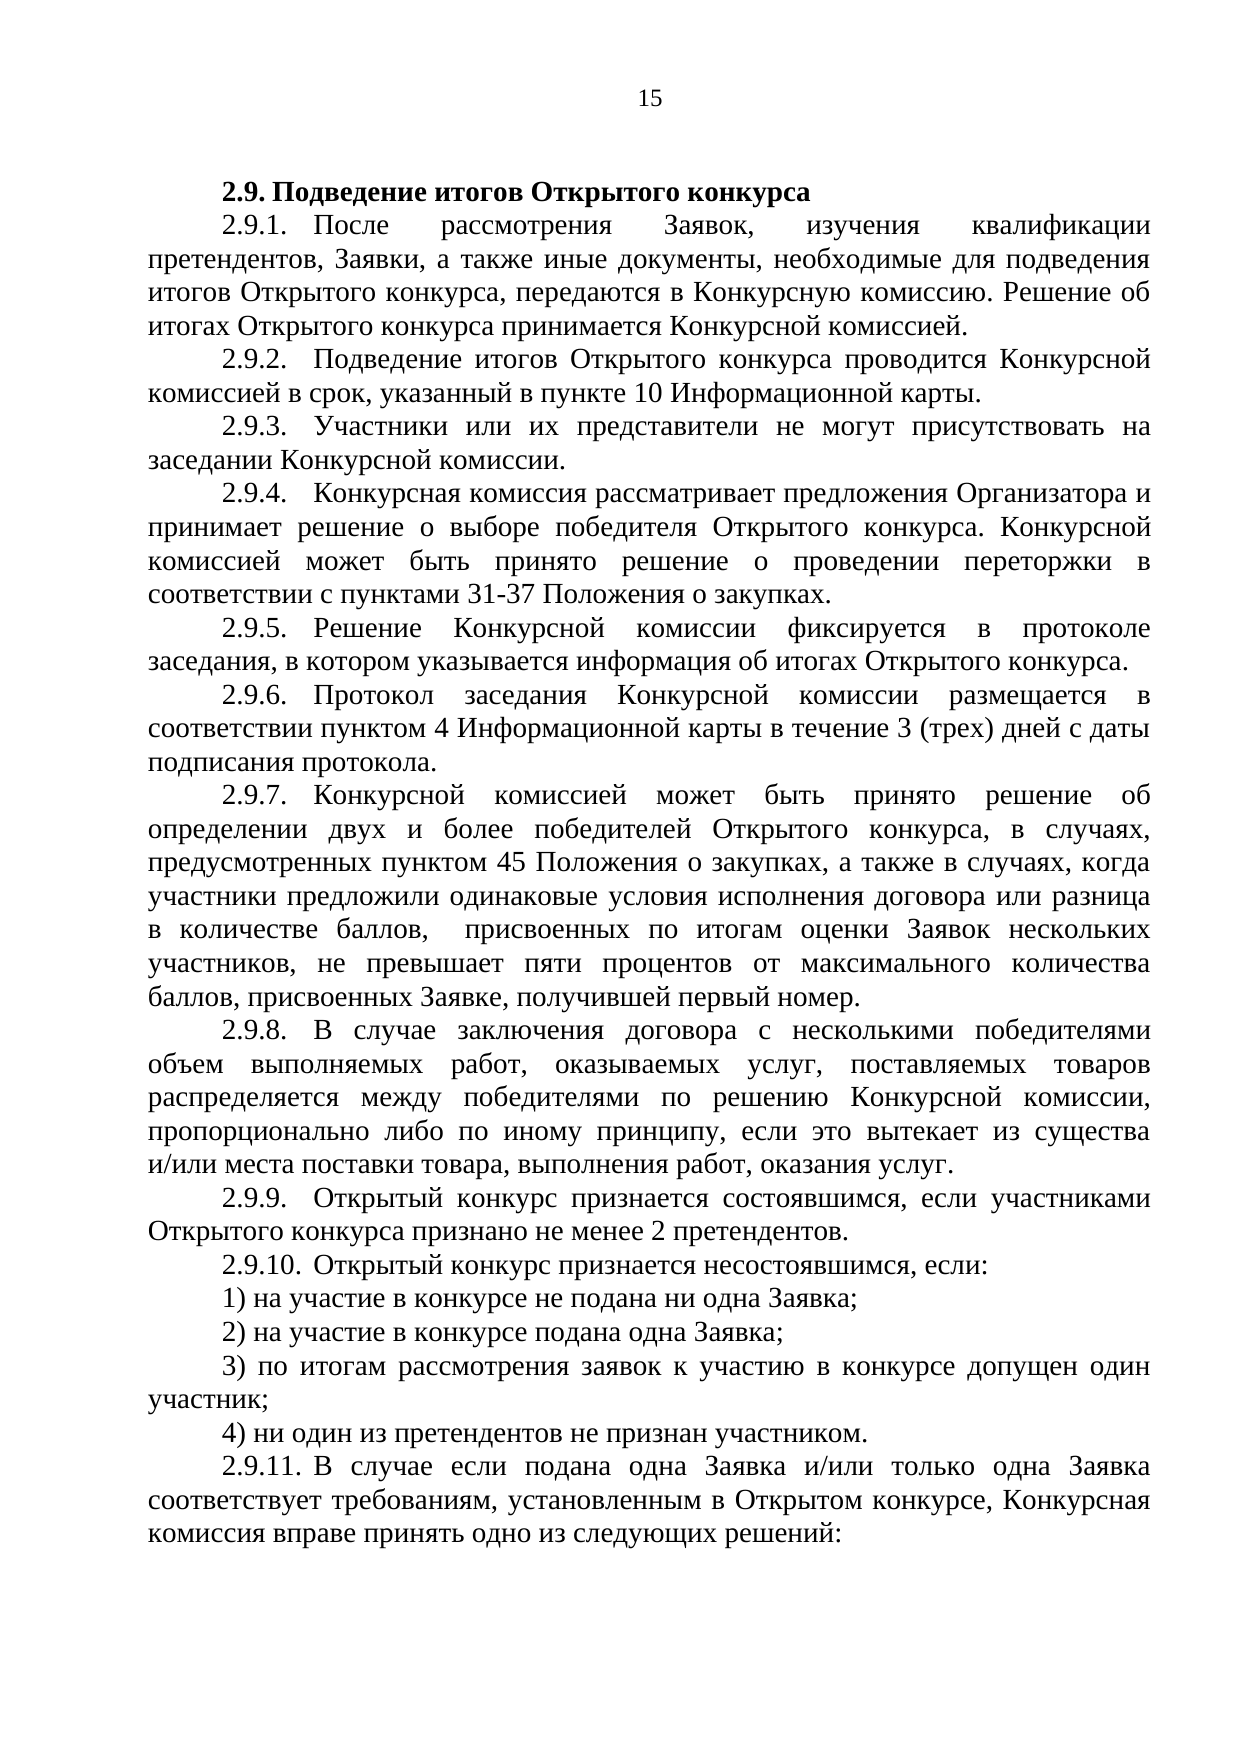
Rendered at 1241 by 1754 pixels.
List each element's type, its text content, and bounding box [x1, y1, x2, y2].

list Участники или их представители не могут присутствовать на заседании Конкурсной комиссии. [148, 408, 1152, 476]
list В случае заключения договора с несколькими победителями объем выполняемых работ, оказываемых услуг, поставляемых товаров распределяется между победителями по решению Конкурсной комиссии, пропорционально либо по иному принципу, если это вытекает из существа и/или места поставки товара, выполнения работ, оказания услуг. [148, 1012, 1152, 1180]
list В случае если подана одна Заявка и/или только одна Заявка соответствует требованиям, установленным в Открытом конкурсе, Конкурсная комиссия вправе принять одно из следующих решений: [148, 1448, 1152, 1549]
list Конкурсной комиссией может быть принято решение об определении двух и более победителей Открытого конкурса, в случаях, предусмотренных пунктом 45 Положения о закупках, а также в случаях, когда участники предложили одинаковые условия исполнения договора или разница в количестве баллов, присвоенных по итогам оценки Заявок нескольких участников, не превышает пяти процентов от максимального количества баллов, присвоенных Заявке, получившей первый номер. [148, 777, 1152, 1012]
list Подведение итогов Открытого конкурса проводится Конкурсной комиссией в срок, указанный в пункте 10 Информационной карты. [148, 341, 1152, 408]
text 3) по итогам рассмотрения заявок к участию в конкурсе допущен один участник; [148, 1348, 1152, 1415]
list Протокол заседания Конкурсной комиссии размещается в соответствии пунктом 4 Информационной карты в течение 3 (трех) дней с даты подписания протокола. [148, 677, 1152, 777]
list Открытый конкурс признается состоявшимся, если участниками Открытого конкурса признано не менее 2 претендентов. [148, 1180, 1152, 1247]
list Конкурсная комиссия рассматривает предложения Организатора и принимает решение о выборе победителя Открытого конкурса. Конкурсной комиссией может быть принято решение о проведении переторжки в соответствии с пунктами 31-37 Положения о закупках. [148, 476, 1152, 610]
text 4) ни один из претендентов не признан участником. [148, 1415, 1152, 1448]
text 2) на участие в конкурсе подана одна Заявка; [148, 1314, 1152, 1348]
list Открытый конкурс признается несостоявшимся, если: [148, 1247, 1152, 1281]
subtitle Подведение итогов Открытого конкурса [148, 174, 1152, 207]
list Решение Конкурсной комиссии фиксируется в протоколе заседания, в котором указывается информация об итогах Открытого конкурса. [148, 610, 1152, 677]
list После рассмотрения Заявок, изучения квалификации претендентов, Заявки, а также иные документы, необходимые для подведения итогов Открытого конкурса, передаются в Конкурсную комиссию. Решение об итогах Открытого конкурса принимается Конкурсной комиссией. [148, 207, 1152, 341]
text 1) на участие в конкурсе не подана ни одна Заявка; [148, 1281, 1152, 1314]
